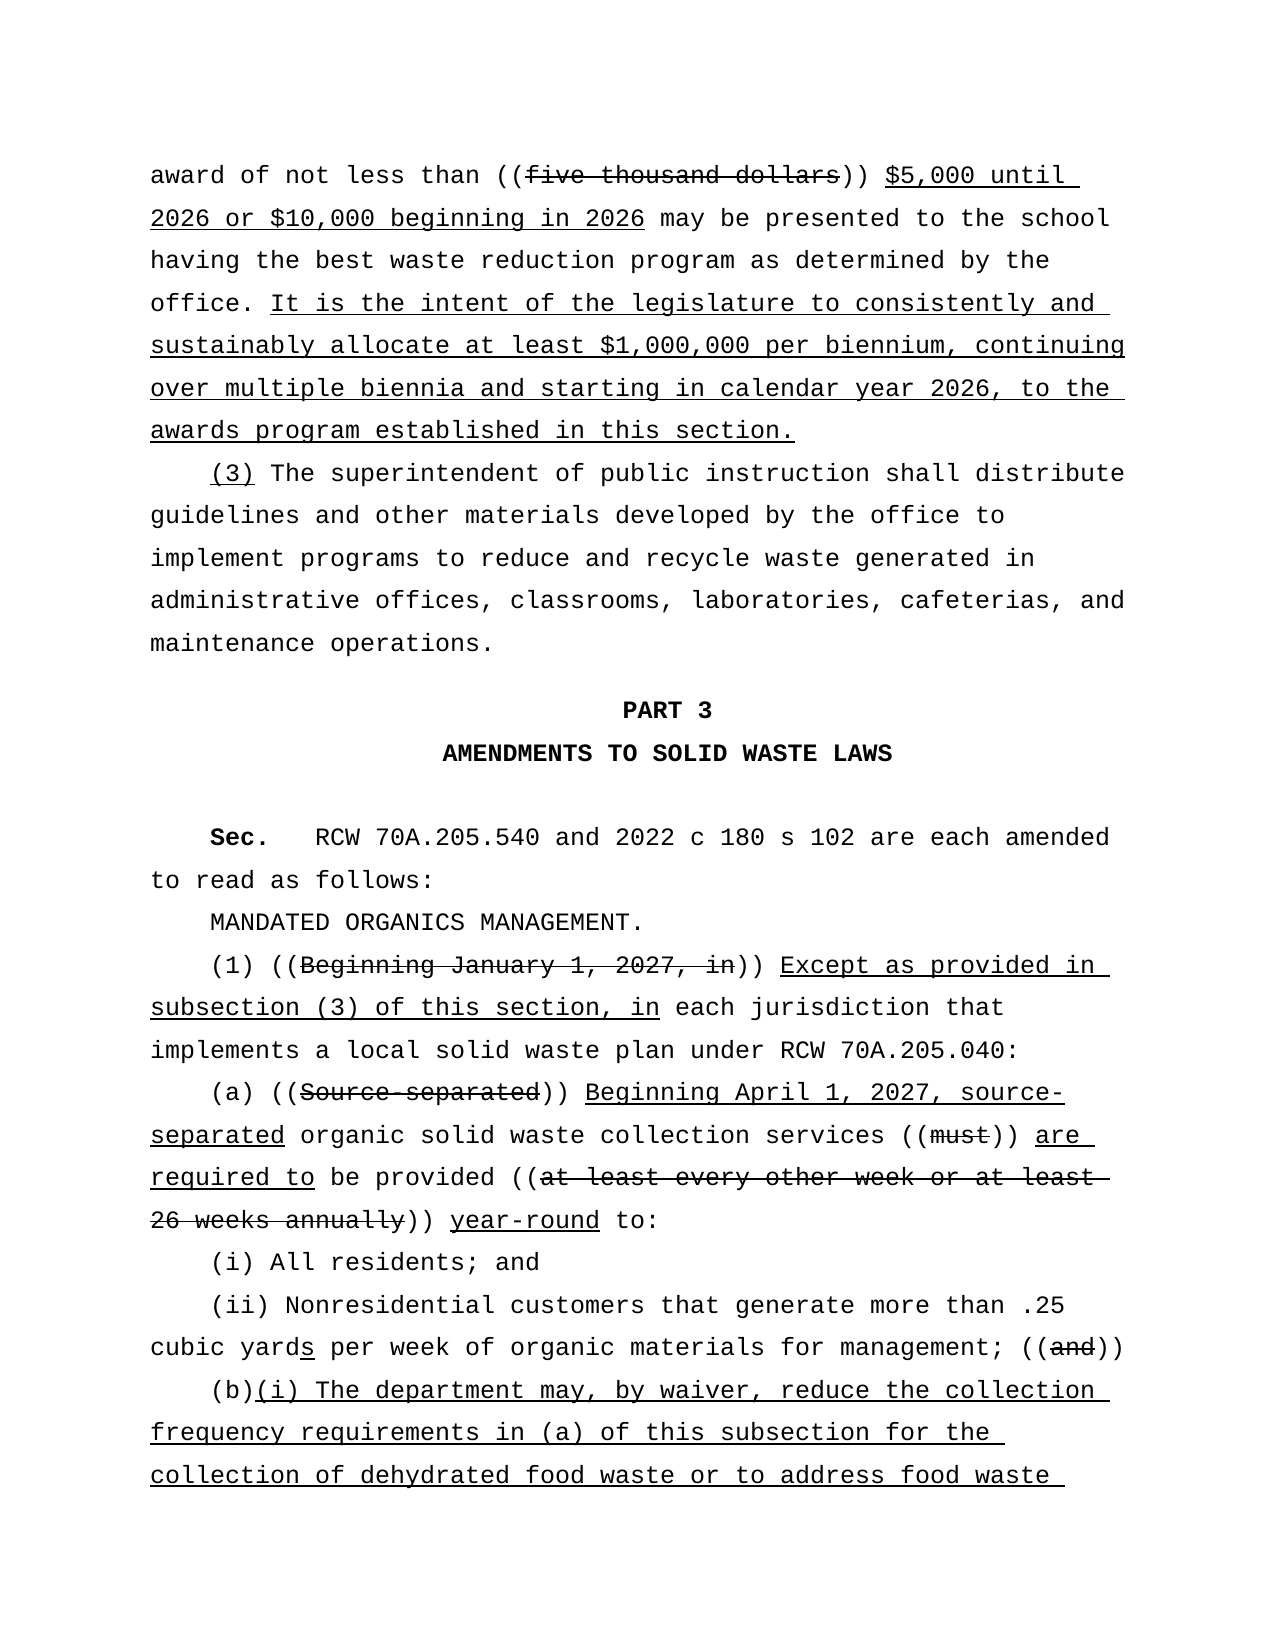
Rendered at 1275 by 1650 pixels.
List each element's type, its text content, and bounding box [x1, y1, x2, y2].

text MANDATED ORGANICS MANAGEMENT. [150, 897, 1125, 939]
text (1) ((Beginning January 1, 2027, in)) Except as provided in subsection (3) of this section, in each jurisdiction that implements a local solid waste plan under RCW 70A.205.040: [150, 939, 1125, 1067]
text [150, 1364, 1125, 1492]
text Sec. RCW 70A.205.540 and 2022 c 180 s 102 are each amended to read as follows: [150, 812, 1125, 897]
text (a) ((Source-separated)) Beginning April 1, 2027, source-separated organic solid waste collection services ((must)) are required to be provided ((at least every other week or at least 26 weeks annually)) year-round to: [150, 1067, 1125, 1237]
text PART 3 [150, 685, 1125, 727]
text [150, 150, 1125, 356]
text (ii) Nonresidential customers that generate more than .25 cubic yards per week of organic materials for management; ((and)) [150, 1279, 1125, 1364]
text (i) All residents; and [150, 1237, 1125, 1279]
text (3) The superintendent of public instruction shall distribute guidelines and other materials developed by the office to implement programs to reduce and recycle waste generated in administrative offices, classrooms, laboratories, cafeterias, and maintenance operations. [150, 447, 1125, 660]
text AMENDMENTS TO SOLID WASTE LAWS [150, 727, 1125, 770]
